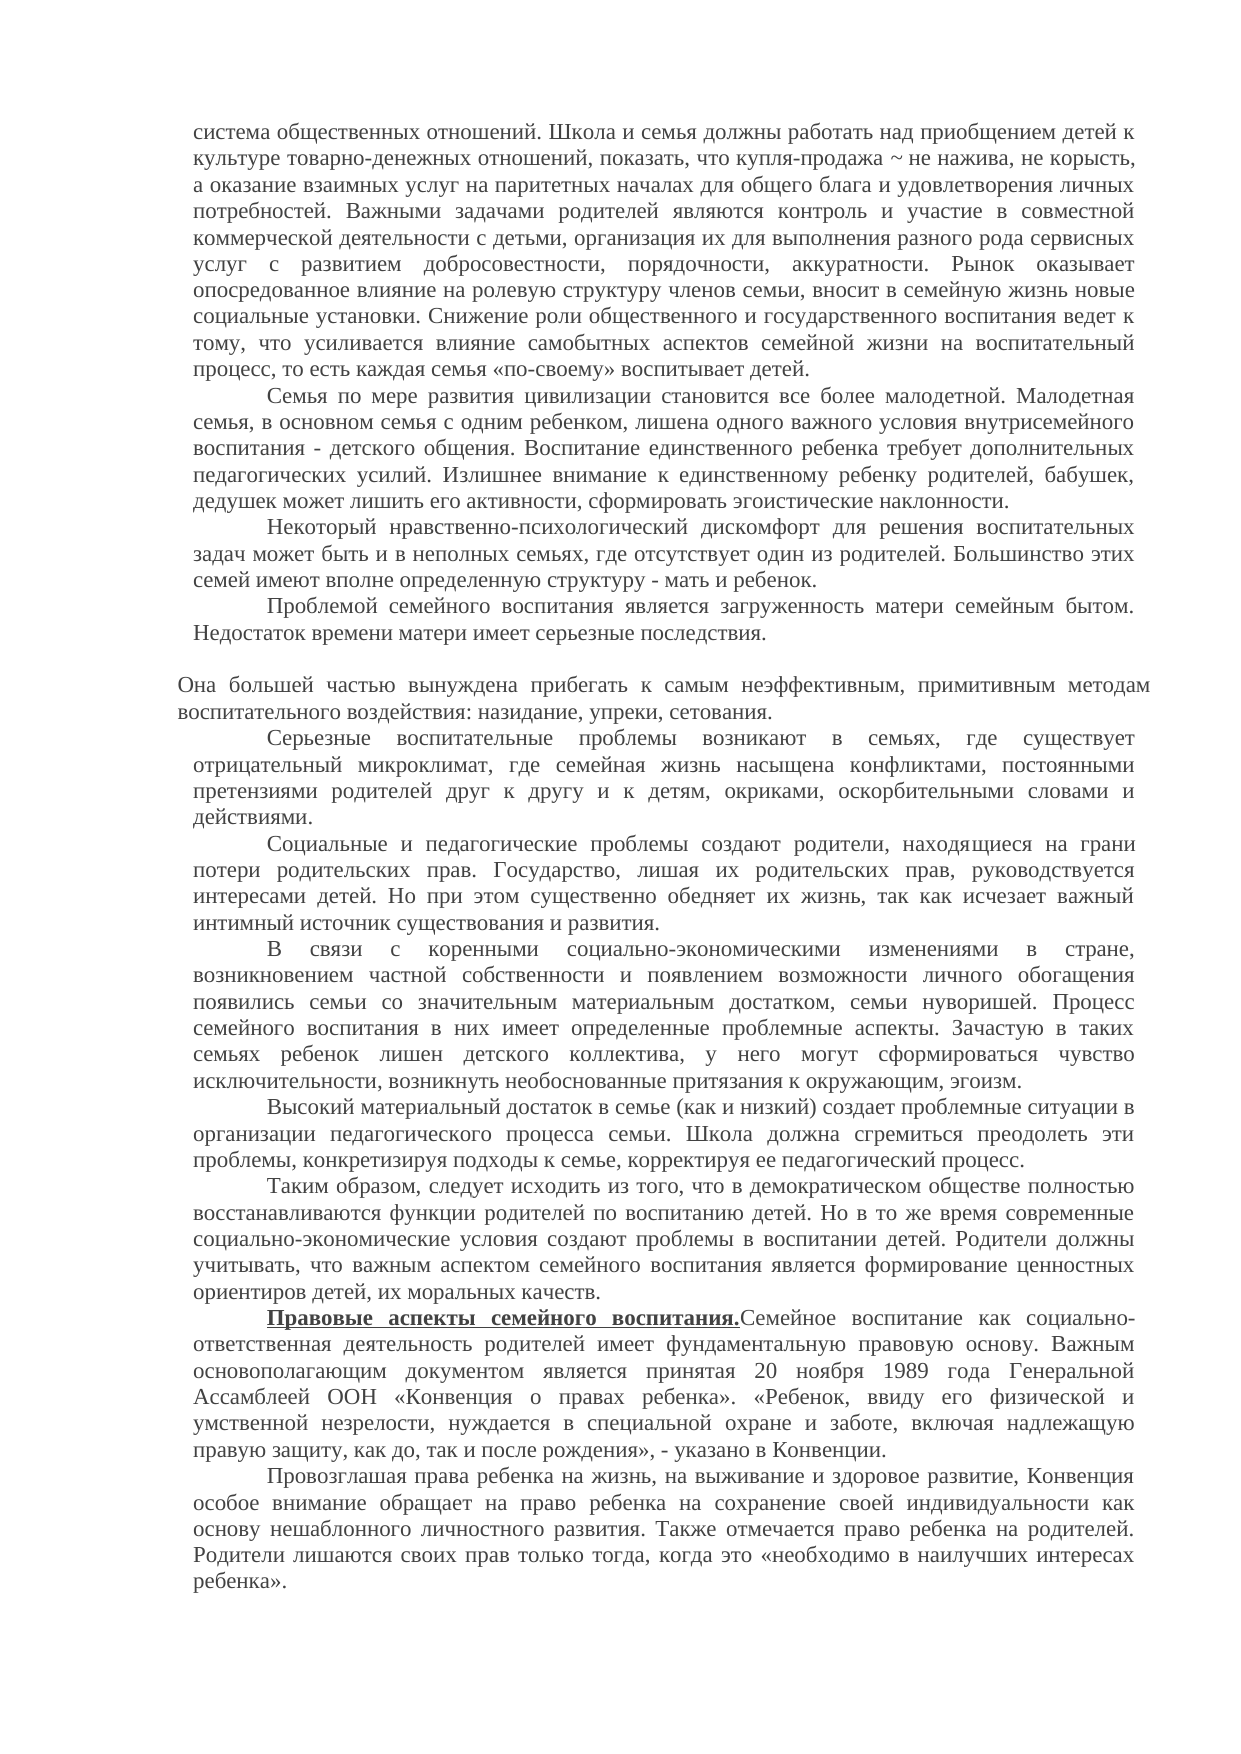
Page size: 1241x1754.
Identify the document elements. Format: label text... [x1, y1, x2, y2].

text Правовые аспекты семейного воспитания.Семейное воспитание как социально-ответственная деятельность родителей имеет фундаментальную правовую основу. Важным основополагающим документом является принятая 20 ноября 1989 года Генеральной Ассамблеей ООН «Конвенция о правах ребенка». «Ребенок, ввиду его физической и умственной незрелости, нуждается в специальной охране и заботе, включая надлежащую правую защиту, как до, так и после рождения», - указано в Конвенции. [193, 1304, 1136, 1462]
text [193, 118, 1136, 382]
text Таким образом, следует исходить из того, что в демократическом обществе полностью восстанавливаются функции родителей по воспитанию детей. Но в то же время современные социально-экономические условия создают проблемы в воспитании детей. Родители должны учитывать, что важным аспектом семейного воспитания является формирование ценностных ориентиров детей, их моральных качеств. [193, 1172, 1136, 1304]
text Социальные и педагогические проблемы создают родители, находящиеся на грани потери родительских прав. Государство, лишая их родительских прав, руководствуется интересами детей. Но при этом существенно обедняет их жизнь, так как исчезает важный интимный источник существования и развития. [193, 830, 1136, 935]
text Некоторый нравственно-психологический дискомфорт для решения воспитательных задач может быть и в неполных семьях, где отсутствует один из родителей. Большинство этих семей имеют вполне определенную структуру - мать и ребенок. [193, 513, 1136, 592]
text Провозглашая права ребенка на жизнь, на выживание и здоровое развитие, Конвенция особое внимание обращает на право ребенка на сохранение своей индивидуальности как основу нешаблонного личностного развития. Также отмечается право ребенка на родителей. Родители лишаются своих прав только тогда, когда это «необходимо в наилучших интересах ребенка». [193, 1462, 1136, 1594]
text Высокий материальный достаток в семье (как и низкий) создает проблемные ситуации в организации педагогического процесса семьи. Школа должна сгремиться преодолеть эти проблемы, конкретизируя подходы к семье, корректируя ее педагогический процесс. [193, 1093, 1136, 1172]
text Серьезные воспитательные проблемы возникают в семьях, где существует отрицательный микроклимат, где семейная жизнь насыщена конфликтами, постоянными претензиями родителей друг к другу и к детям, окриками, оскорбительными словами и действиями. [193, 724, 1136, 830]
text В связи с коренными социально-экономическими изменениями в стране, возникновением частной собственности и появлением возможности личного обогащения появились семьи со значительным материальным достатком, семьи нуворишей. Процесс семейного воспитания в них имеет определенные проблемные аспекты. Зачастую в таких семьях ребенок лишен детского коллектива, у него могут сформироваться чувство исключительности, возникнуть необоснованные притязания к окружающим, эгоизм. [193, 935, 1136, 1093]
text Проблемой семейного воспитания является загруженность матери семейным бытом. Недостаток времени матери имеет серьезные последствия. [193, 592, 1136, 645]
text Она большей частью вынуждена прибегать к самым неэффективным, примитивным методам воспитательного воздействия: назидание, упреки, сетования. [177, 645, 1152, 724]
text Семья по мере развития цивилизации становится все более малодетной. Малодетная семья, в основном семья с одним ребенком, лишена одного важного условия внутрисемейного воспитания - детского общения. Воспитание единственного ребенка требует дополнительных педагогических усилий. Излишнее внимание к единственному ребенку родителей, бабушек, дедушек может лишить его активности, сформировать эгоистические наклонности. [193, 382, 1136, 513]
